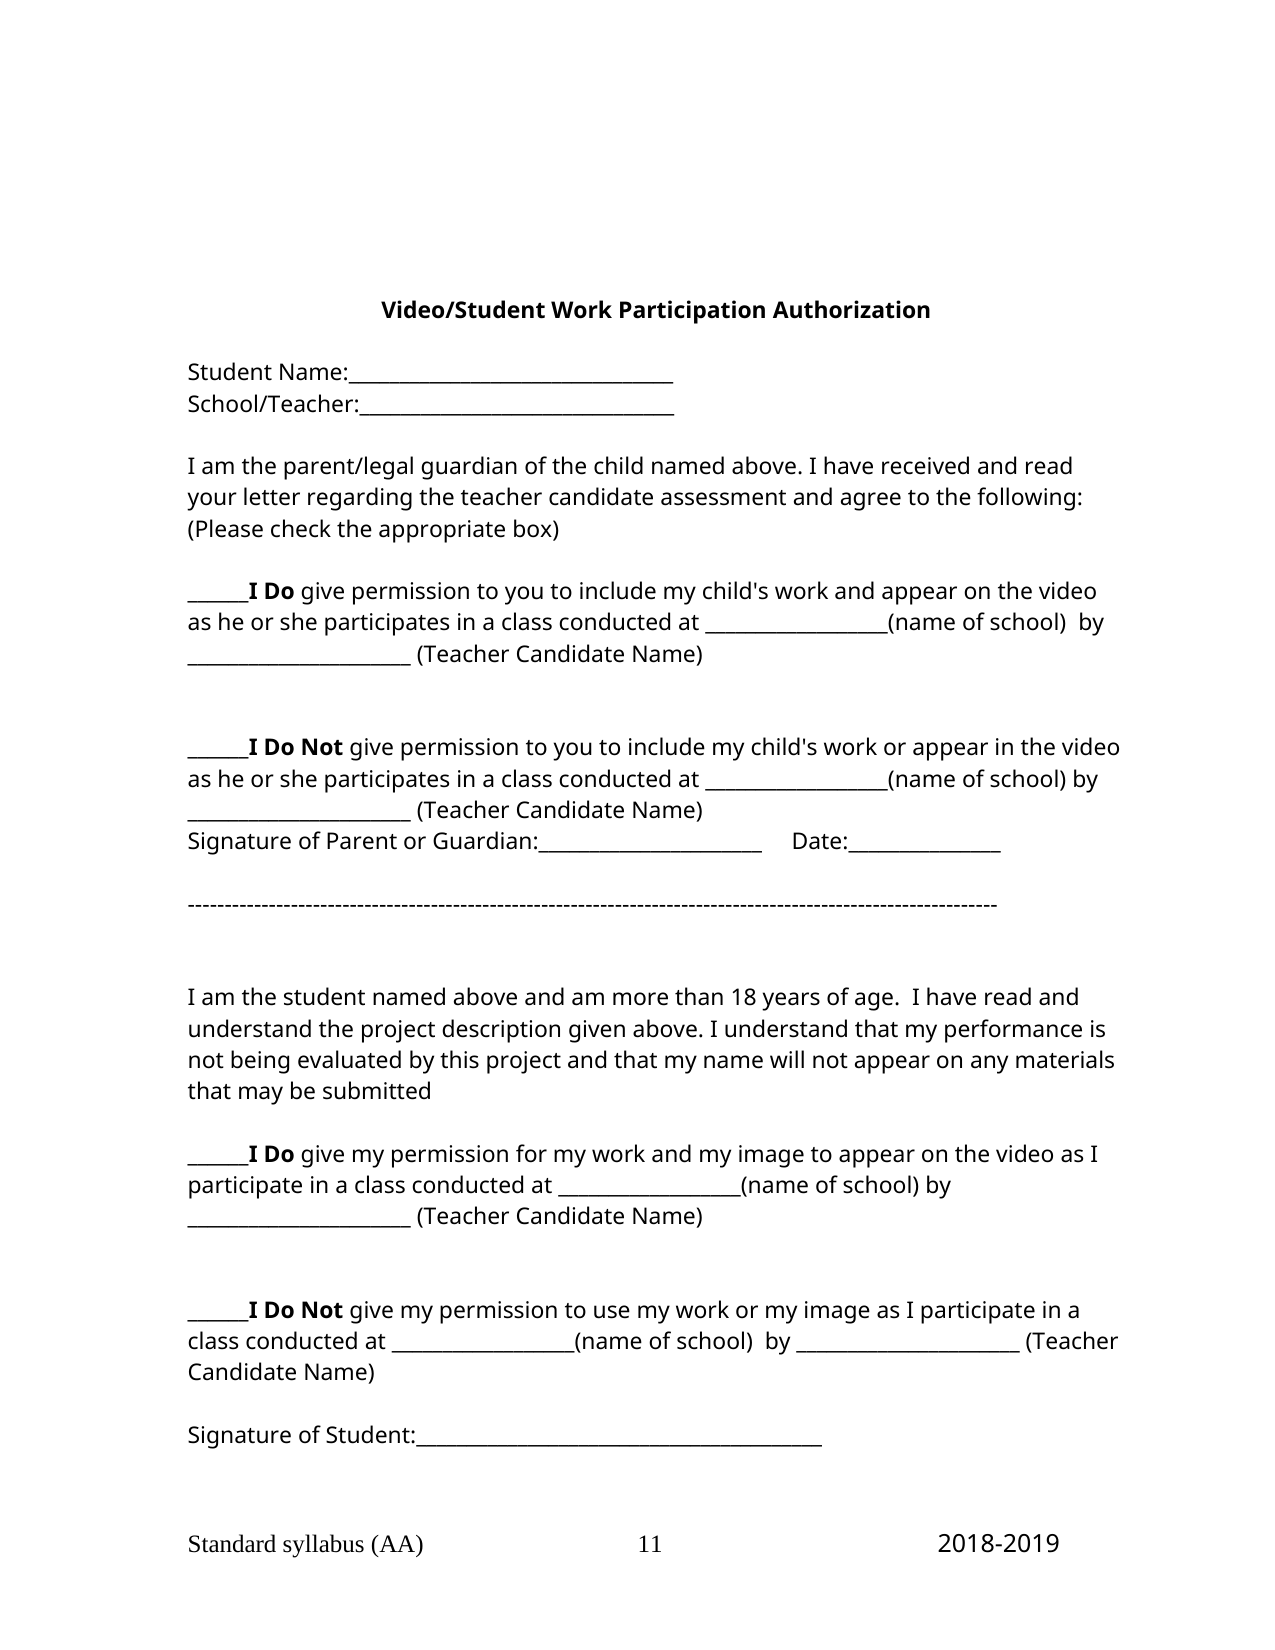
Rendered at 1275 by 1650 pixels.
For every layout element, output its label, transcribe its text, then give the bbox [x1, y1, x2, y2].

text I am the parent/legal guardian of the child named above. I have received and read your letter regarding the teacher candidate assessment and agree to the following: [187, 450, 1125, 512]
text ______I Do Not give my permission to use my work or my image as I participate in a class conducted at __________________(name of school) by ______________________ (Teacher Candidate Name) [187, 1294, 1125, 1387]
text School/Teacher:_______________________________ [187, 387, 1125, 419]
text -------------------------------------------------------------------------------------------------------------- [187, 887, 1125, 919]
text Signature of Parent or Guardian:______________________ Date:_______________ [187, 825, 1125, 856]
text Video/Student Work Participation Authorization [187, 294, 1125, 325]
text ______I Do Not give permission to you to include my child's work or appear in the video as he or she participates in a class conducted at __________________(name of school) by ______________________ (Teacher Candidate Name) [187, 731, 1125, 825]
text Signature of Student:________________________________________ [187, 1419, 1125, 1450]
text ______I Do give permission to you to include my child's work and appear on the video as he or she participates in a class conducted at __________________(name of school) by ______________________ (Teacher Candidate Name) [187, 575, 1125, 669]
text I am the student named above and am more than 18 years of age. I have read and understand the project description given above. I understand that my performance is not being evaluated by this project and that my name will not appear on any materials that may be submitted [187, 981, 1125, 1106]
text ______I Do give my permission for my work and my image to appear on the video as I participate in a class conducted at __________________(name of school) by ______________________ (Teacher Candidate Name) [187, 1137, 1125, 1231]
text Student Name:________________________________ [187, 356, 1125, 387]
text (Please check the appropriate box) [187, 512, 1125, 544]
